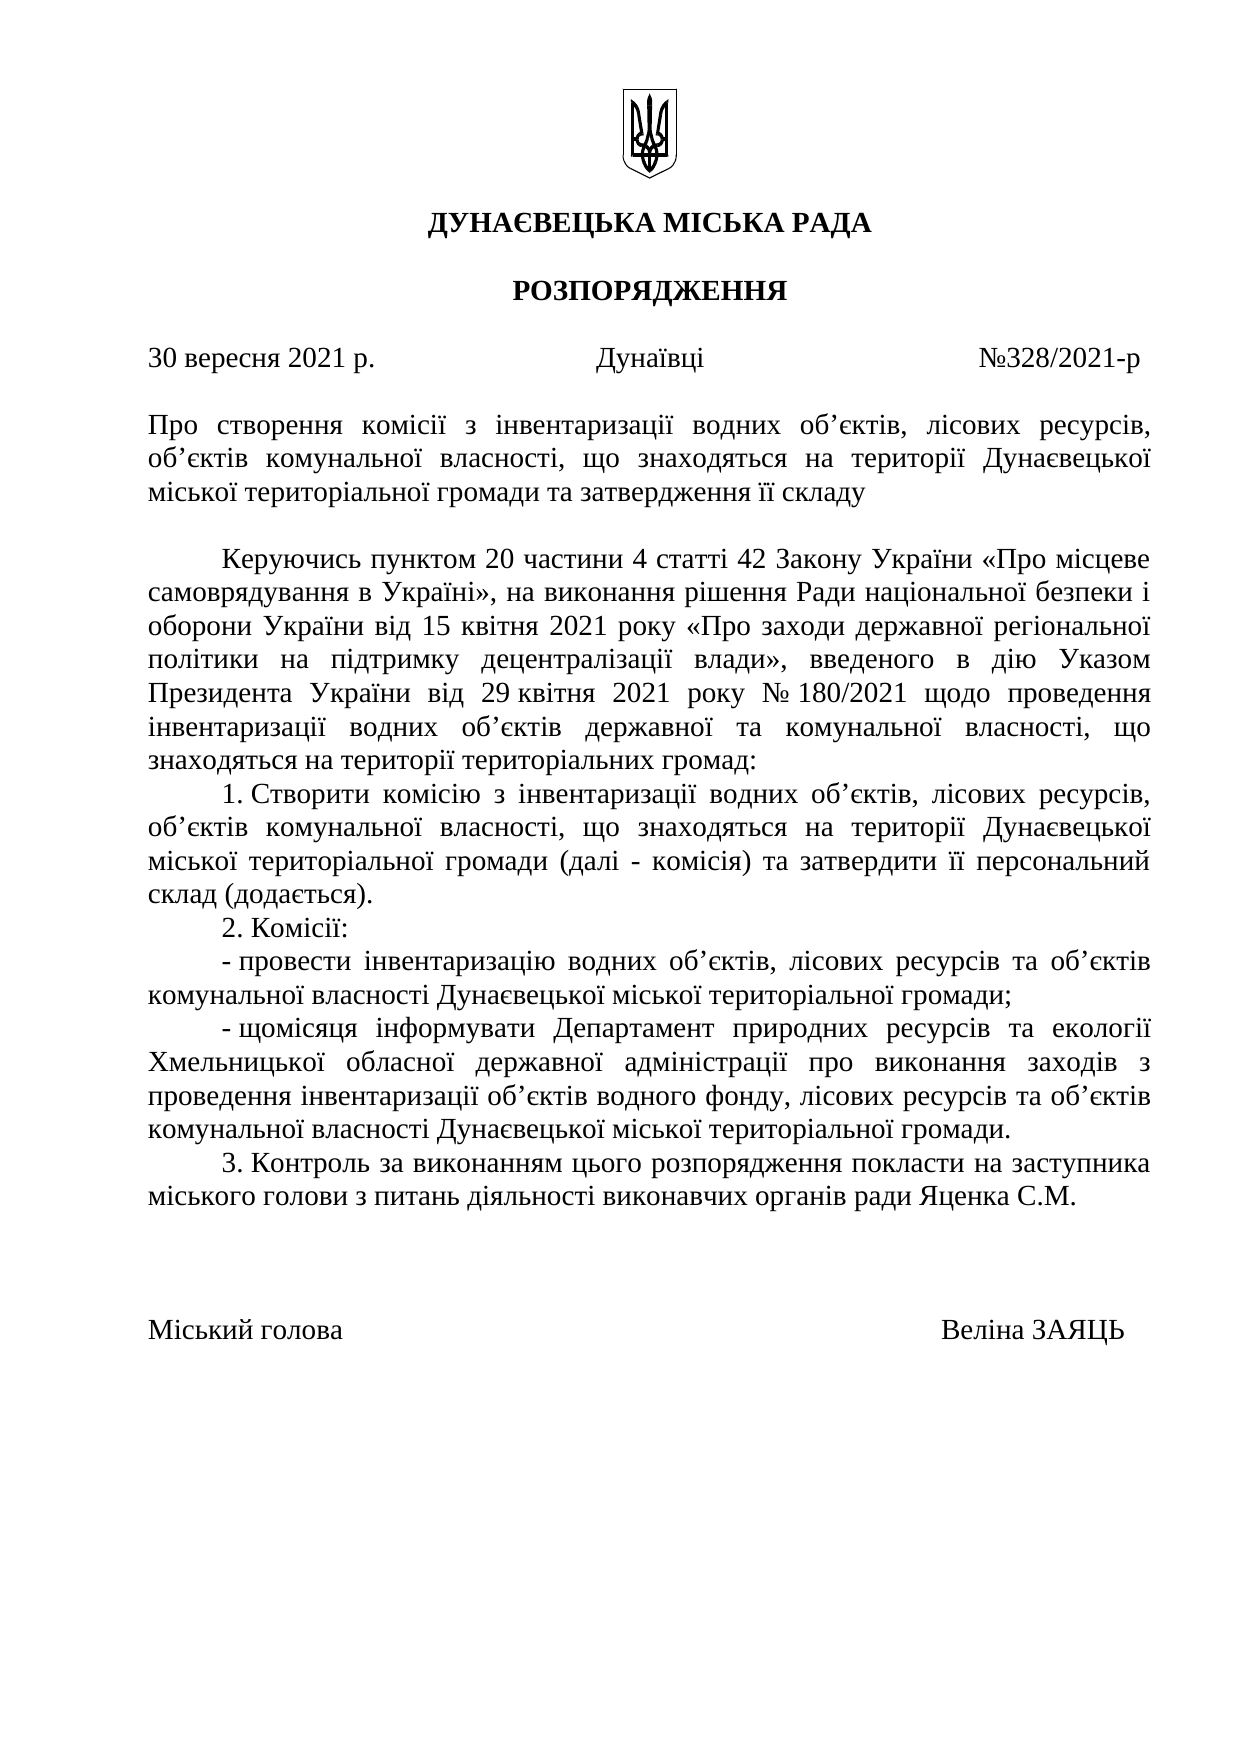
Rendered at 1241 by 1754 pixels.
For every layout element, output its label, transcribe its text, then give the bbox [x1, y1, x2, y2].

text РОЗПОРЯДЖЕННЯ [148, 273, 1152, 306]
text - провести інвентаризацію водних об’єктів, лісових ресурсів та об’єктів комунальної власності Дунаєвецької міської територіальної громади; [148, 943, 1152, 1011]
text Дунаєвецька міська рада [148, 206, 1152, 239]
text Про створення комісії з інвентаризації водних об’єктів, лісових ресурсів, об’єктів комунальної власності, що знаходяться на території Дунаєвецької міської територіальної громади та затвердження її складу [148, 407, 1152, 507]
text 3. Контроль за виконанням цього розпорядження покласти на заступника міського голови з питань діяльності виконавчих органів ради Яценка С.М. [148, 1145, 1152, 1212]
text 2. Комісії: [148, 910, 1152, 943]
text 30 вересня 2021 р. Дунаївці №328/2021-р [148, 340, 1152, 373]
text Керуючись пунктом 20 частини 4 статті 42 Закону України «Про місцеве самоврядування в Україні», на виконання рішення Ради національної безпеки і оборони України від 15 квітня 2021 року «Про заходи державної регіональної політики на підтримку децентралізації влади», введеного в дію Указом Президента України від 29 квітня 2021 року № 180/2021 щодо проведення інвентаризації водних об’єктів державної та комунальної власності, що знаходяться на території територіальних громад: [148, 541, 1152, 776]
text Міський голова Веліна ЗАЯЦЬ [148, 1312, 1152, 1346]
text - щомісяця інформувати Департамент природних ресурсів та екології Хмельницької обласної державної адміністрації про виконання заходів з проведення інвентаризації об’єктів водного фонду, лісових ресурсів та об’єктів комунальної власності Дунаєвецької міської територіальної громади. [148, 1011, 1152, 1145]
text 1. Створити комісію з інвентаризації водних об’єктів, лісових ресурсів, об’єктів комунальної власності, що знаходяться на території Дунаєвецької міської територіальної громади (далі - комісія) та затвердити її персональний склад (додається). [148, 776, 1152, 910]
